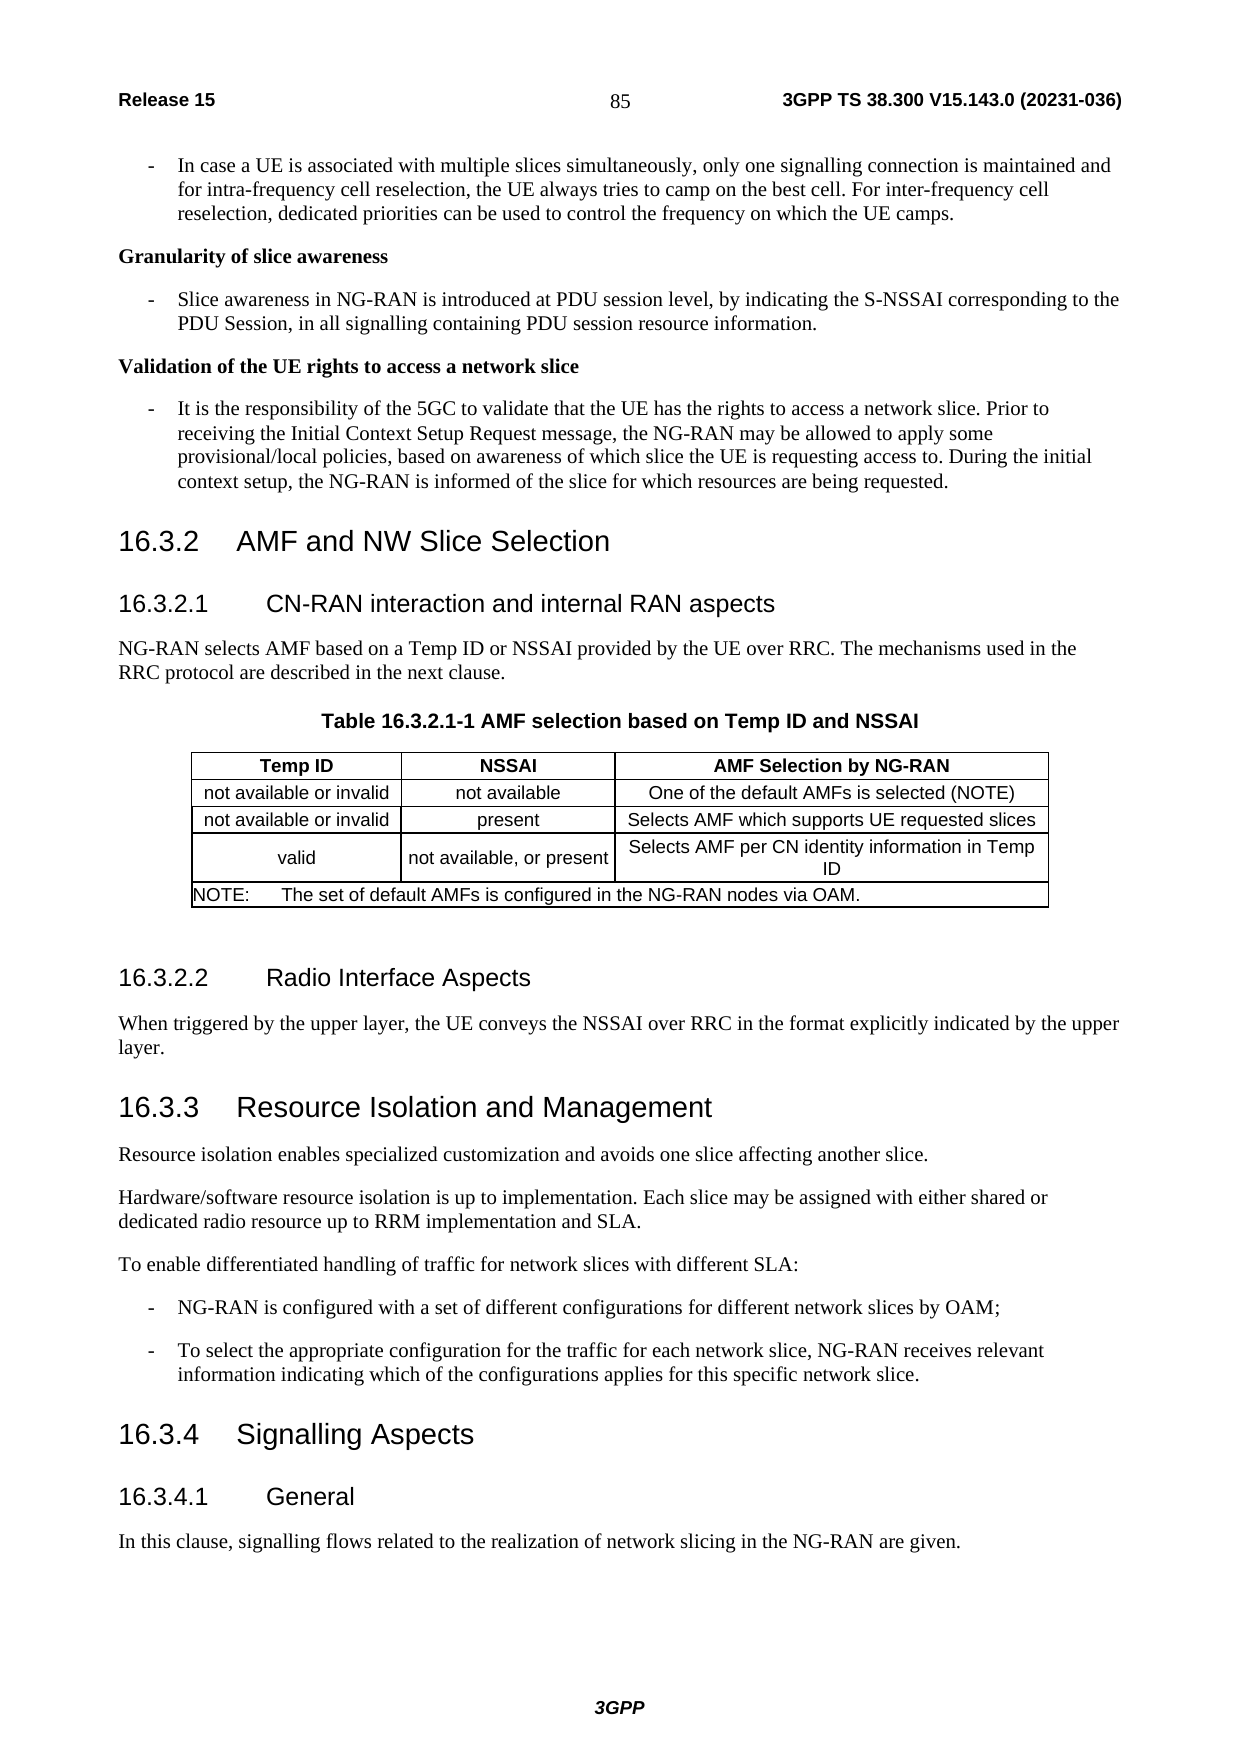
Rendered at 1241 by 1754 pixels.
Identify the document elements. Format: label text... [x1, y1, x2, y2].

table_cell present [402, 807, 614, 832]
text - To select the appropriate configuration for the traffic for each network slice, NG-RAN receives relevant information indicating which of the configurations applies for this specific network slice. [148, 1337, 1122, 1386]
table_cell not available or invalid [193, 807, 400, 832]
subtitle 16.3.4.1 General [118, 1482, 1122, 1510]
text Granularity of slice awareness [118, 244, 1122, 268]
table_cell not available [402, 780, 614, 806]
table_cell valid [193, 834, 400, 881]
text Table 16.3.2.1-1 AMF selection based on Temp ID and NSSAI [118, 709, 1122, 733]
table_cell not available, or present [402, 834, 614, 881]
subtitle 16.3.2.2 Radio Interface Aspects [118, 963, 1122, 992]
table_cell NOTE: The set of default AMFs is configured in the NG-RAN nodes via OAM. [193, 883, 1048, 906]
subtitle 16.3.2.1 CN-RAN interaction and internal RAN aspects [118, 589, 1122, 617]
subtitle 16.3.3 Resource Isolation and Management [118, 1090, 1122, 1123]
text To enable differentiated handling of traffic for network slices with different SLA: [118, 1252, 1122, 1276]
text - It is the responsibility of the 5GC to validate that the UE has the rights to access a network slice. Prior to receiving the Initial Context Setup Request message, the NG-RAN may be allowed to apply some provisional/local policies, based on awareness of which slice the UE is requesting access to. During the initial context setup, the NG-RAN is informed of the slice for which resources are being requested. [148, 396, 1122, 493]
text NG-RAN selects AMF based on a Temp ID or NSSAI provided by the UE over RRC. The mechanisms used in the RRC protocol are described in the next clause. [118, 636, 1122, 684]
text Hardware/software resource isolation is up to implementation. Each slice may be assigned with either shared or dedicated radio resource up to RRM implementation and SLA. [118, 1185, 1122, 1233]
table_header Temp ID [192, 753, 401, 779]
text When triggered by the upper layer, the UE conveys the NSSAI over RRC in the format explicitly indicated by the upper layer. [118, 1011, 1122, 1059]
table_cell not available or invalid [192, 780, 401, 806]
subtitle 16.3.2 AMF and NW Slice Selection [118, 524, 1122, 557]
text - Slice awareness in NG-RAN is introduced at PDU session level, by indicating the S-NSSAI corresponding to the PDU Session, in all signalling containing PDU session resource information. [148, 287, 1122, 335]
subtitle 16.3.4 Signalling Aspects [118, 1417, 1122, 1450]
text In this clause, signalling flows related to the realization of network slicing in the NG-RAN are given. [118, 1529, 1122, 1553]
text - NG-RAN is configured with a set of different configurations for different network slices by OAM; [148, 1295, 1122, 1319]
table_cell One of the default AMFs is selected (NOTE) [616, 780, 1048, 806]
text - In case a UE is associated with multiple slices simultaneously, only one signalling connection is maintained and for intra-frequency cell reselection, the UE always tries to camp on the best cell. For inter-frequency cell reselection, dedicated priorities can be used to control the frequency on which the UE camps. [148, 153, 1122, 225]
table_cell Selects AMF which supports UE requested slices [616, 807, 1048, 832]
table_header AMF Selection by NG-RAN [616, 753, 1048, 779]
table_cell Selects AMF per CN identity information in Temp ID [616, 834, 1048, 881]
text Resource isolation enables specialized customization and avoids one slice affecting another slice. [118, 1142, 1122, 1166]
text Validation of the UE rights to access a network slice [118, 353, 1122, 378]
table_header NSSAI [402, 753, 614, 779]
